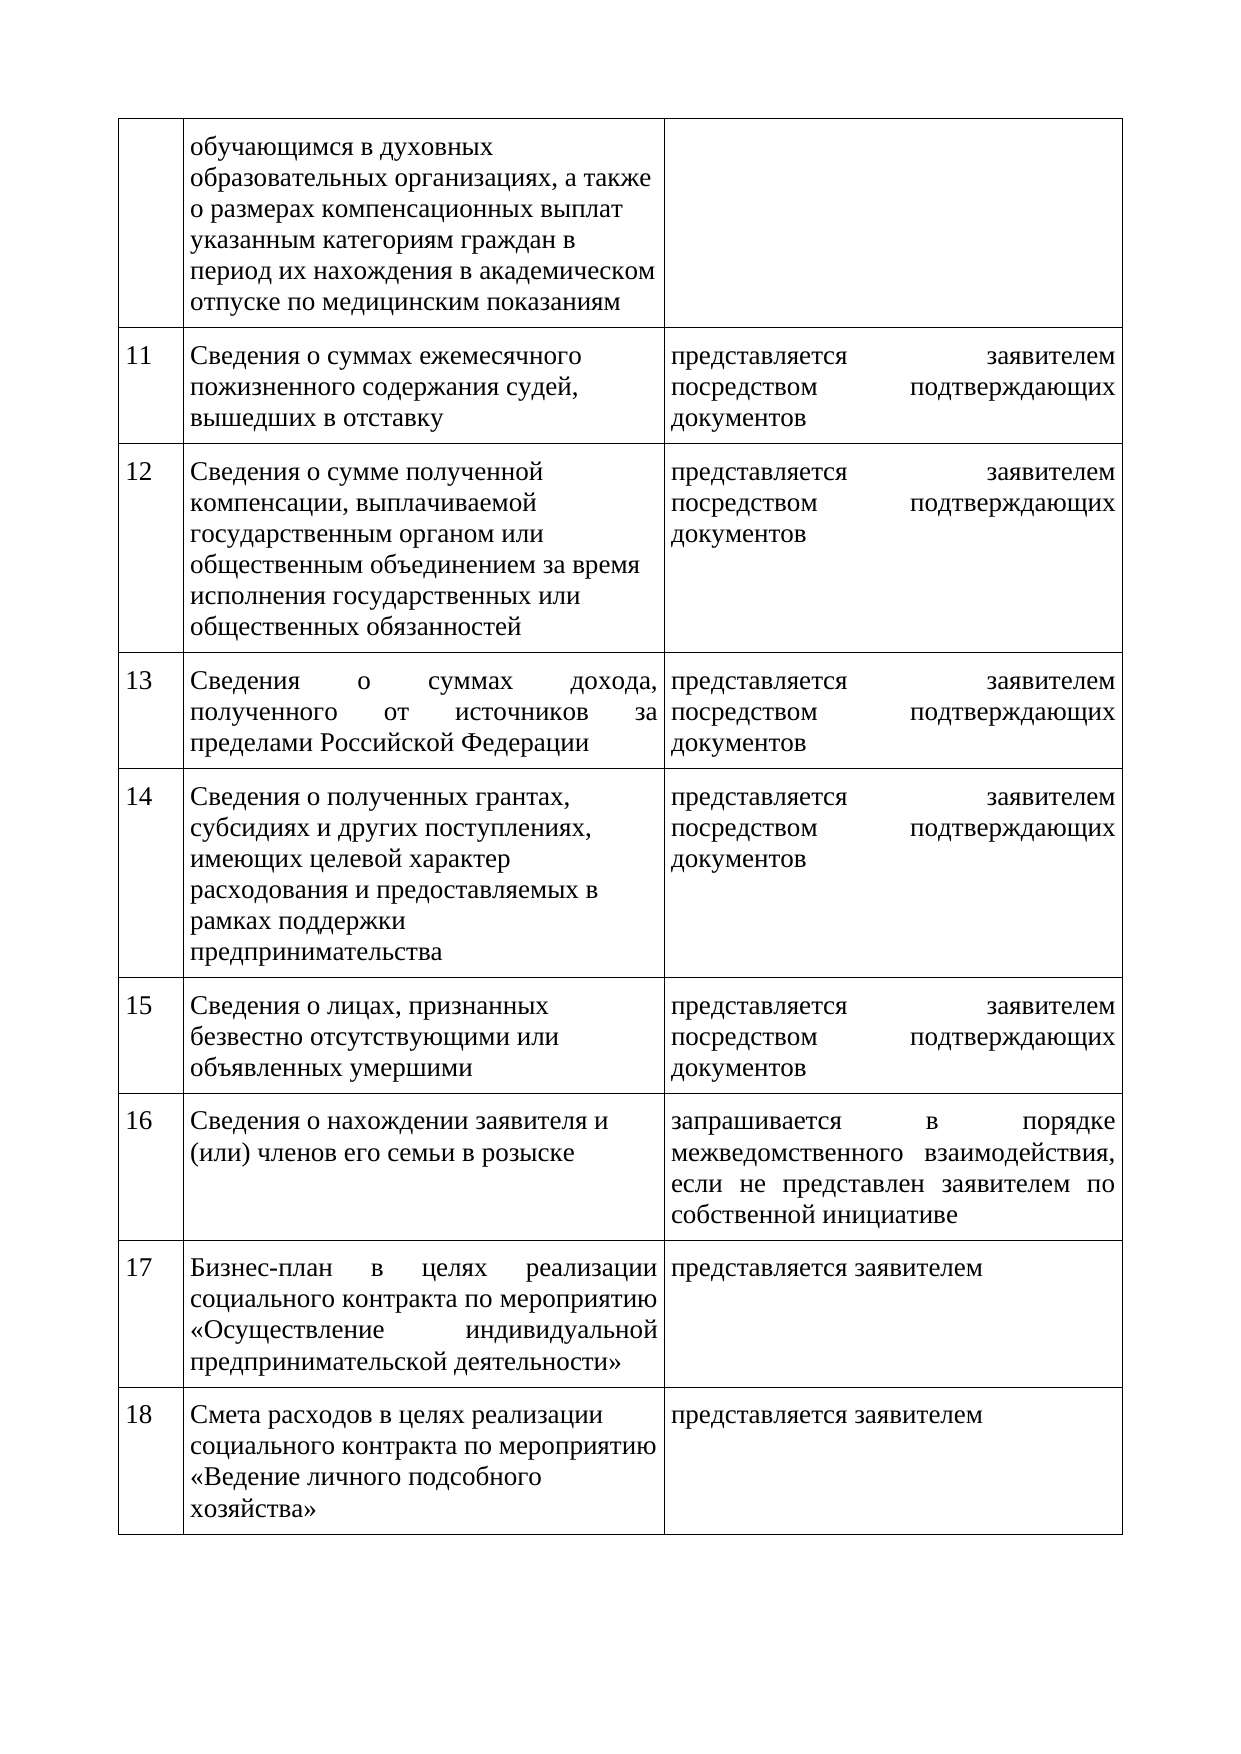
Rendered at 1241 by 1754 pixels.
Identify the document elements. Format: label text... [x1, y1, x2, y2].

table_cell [665, 119, 1122, 327]
table_cell представляется заявителем посредством подтверждающих документов [665, 328, 1122, 443]
table_cell запрашивается в порядке межведомственного взаимодействия, если не представлен заявителем по собственной инициативе [665, 1094, 1122, 1240]
table_cell представляется заявителем посредством подтверждающих документов [665, 653, 1122, 768]
table_cell Смета расходов в целях реализации социального контракта по мероприятию «Ведение личного подсобного хозяйства» [184, 1388, 664, 1533]
table_cell Сведения о сумме полученной компенсации, выплачиваемой государственным органом или общественным объединением за время исполнения государственных или общественных обязанностей [184, 444, 664, 652]
table_cell 11 [119, 328, 183, 443]
table_cell Сведения о суммах дохода, полученного от источников за пределами Российской Федерации [184, 653, 664, 768]
table_cell представляется заявителем [665, 1388, 1122, 1533]
table_cell Сведения о лицах, признанных безвестно отсутствующими или объявленных умершими [184, 978, 664, 1093]
table_cell 12 [119, 444, 183, 652]
table_cell Сведения о полученных грантах, субсидиях и других поступлениях, имеющих целевой характер расходования и предоставляемых в рамках поддержки предпринимательства [184, 769, 664, 977]
table_cell 13 [119, 653, 183, 768]
table_cell 10 [119, 119, 183, 327]
table_cell 18 [119, 1388, 183, 1533]
table_cell 17 [119, 1241, 183, 1387]
table_cell 14 [119, 769, 183, 977]
table_cell 16 [119, 1094, 183, 1240]
table_cell представляется заявителем [665, 1241, 1122, 1387]
table_cell Бизнес-план в целях реализации социального контракта по мероприятию «Осуществление индивидуальной предпринимательской деятельности» [184, 1241, 664, 1387]
table_cell представляется заявителем посредством подтверждающих документов [665, 444, 1122, 652]
table_cell представляется заявителем посредством подтверждающих документов [665, 769, 1122, 977]
table_cell представляется заявителем посредством подтверждающих документов [665, 978, 1122, 1093]
table_cell 15 [119, 978, 183, 1093]
table_cell Сведения о суммах ежемесячного пожизненного содержания судей, вышедших в отставку [184, 328, 664, 443]
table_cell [184, 119, 664, 327]
table_cell Сведения о нахождении заявителя и (или) членов его семьи в розыске [184, 1094, 664, 1240]
